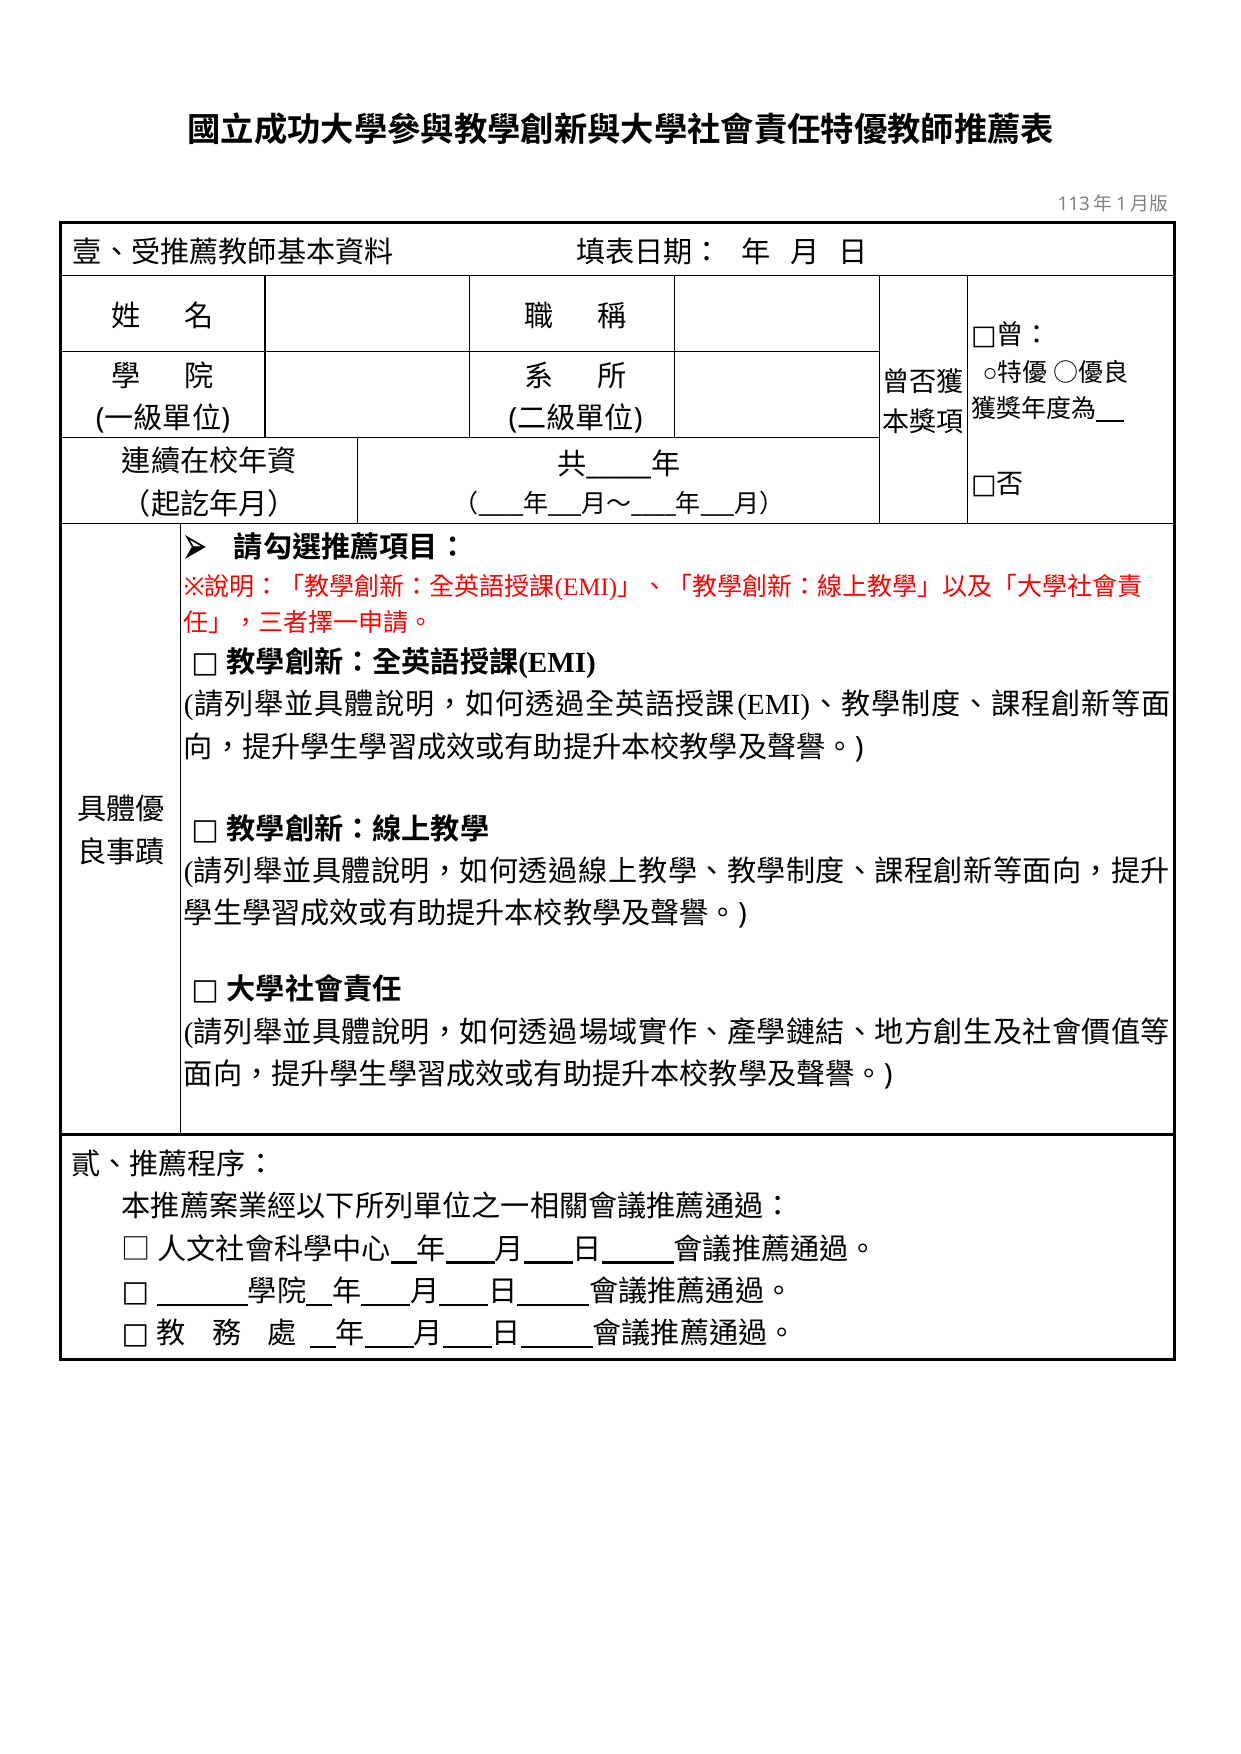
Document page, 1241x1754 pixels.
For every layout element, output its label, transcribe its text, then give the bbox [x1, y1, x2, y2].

table_cell 學院 (一級單位) [62, 352, 264, 437]
table_cell [675, 276, 879, 351]
table_cell [266, 352, 469, 437]
table_cell 連續在校年資 （起訖年月） [62, 438, 357, 523]
table_cell 貳、推薦程序： 本推薦案業經以下所列單位之一相關會議推薦通過： □ 人文社會科學中心 年 月 日 會議推薦通過。 □ 學院 年 月 日 會議推薦通過。 □ 教 務 處 年 月 日 會議推薦通過。 [62, 1136, 1173, 1357]
text 國立成功大學參與教學創新與大學社會責任特優教師推薦表 [0, 89, 1240, 164]
table_cell 請勾選推薦項目： ※說明：「教學創新：全英語授課(EMI)」、「教學創新：線上教學」以及「大學社會責任」，三者擇一申請。 □ 教學創新：全英語授課(EMI) (請列舉並具體說明，如何透過全英語授課(EMI)、教學制度、課程創新等面向，提升學生學習成效或有助提升本校教學及聲譽。) □ 教學創新：線上教學 (請列舉並具體說明，如何透過線上教學、教學制度、課程創新等面向，提升學生學習成效或有助提升本校教學及聲譽。) □ 大學社會責任 (請列舉並具體說明，如何透過場域實作、產學鏈結、地方創生及社會價值等面向，提升學生學習成效或有助提升本校教學及聲譽。) [181, 524, 1173, 1133]
table_cell [266, 276, 469, 351]
table_cell □曾： ○特優 ○優良 獲獎年度為 □否 [968, 276, 1173, 523]
table_header 壹、受推薦教師基本資料 填表日期： 年 月 日 [62, 224, 1173, 275]
table_cell 曾否獲本獎項 [880, 276, 967, 523]
table_cell 共_____年 （____年___月～____年___月） [358, 438, 879, 523]
table_cell 系所 (二級單位) [470, 352, 674, 437]
table_cell 姓名 [62, 276, 264, 351]
text 113年1月版 [75, 183, 1168, 221]
table_cell 職稱 [470, 276, 674, 351]
table_cell [675, 352, 879, 437]
table_cell 具體優良事蹟 [62, 524, 180, 1133]
